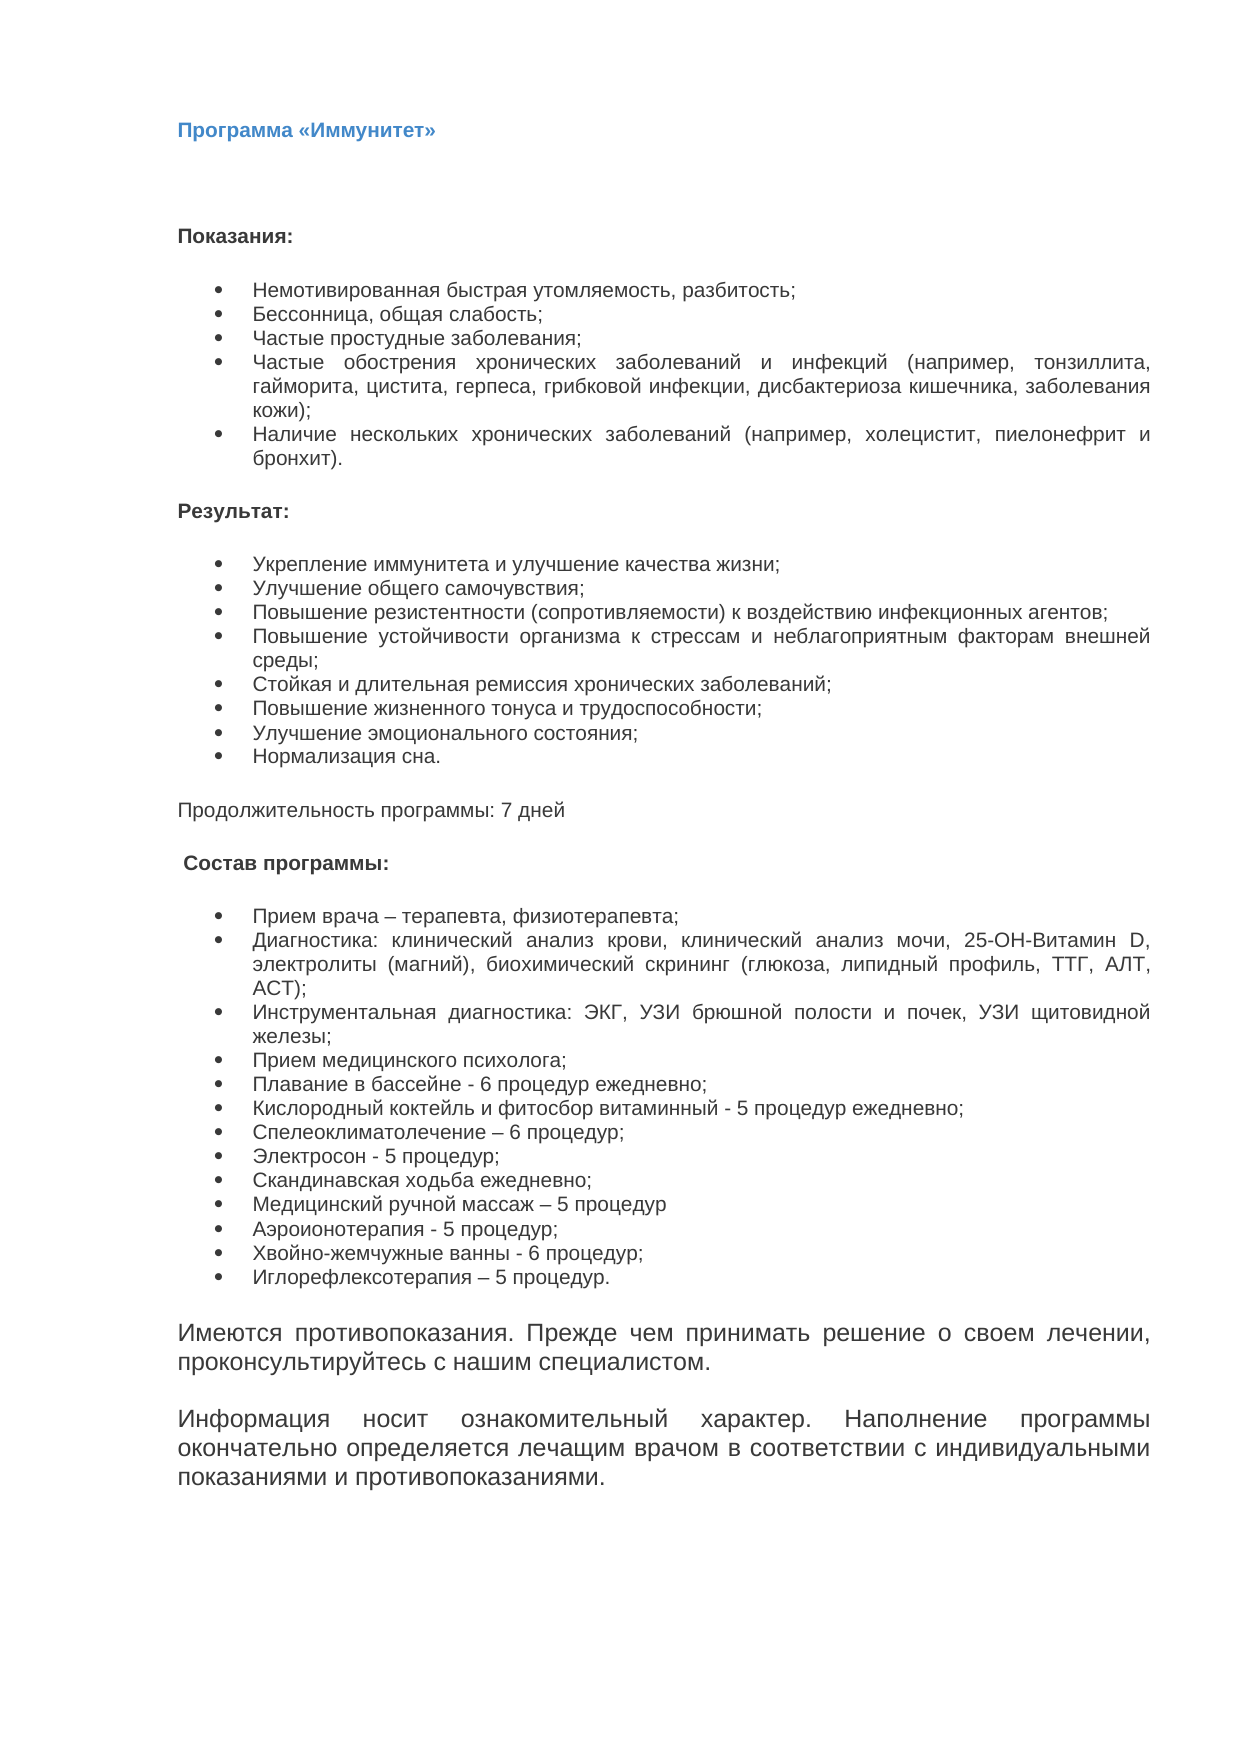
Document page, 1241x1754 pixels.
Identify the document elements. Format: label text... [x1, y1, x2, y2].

list Улучшение общего самочувствия; [215, 576, 1152, 600]
list Прием медицинского психолога; [215, 1048, 1152, 1072]
text Результат: [177, 499, 1152, 523]
list Немотивированная быстрая утомляемость, разбитость; [215, 277, 1152, 302]
text Показания: [177, 224, 1152, 248]
list Повышение резистентности (сопротивляемости) к воздействию инфекционных агентов; [215, 600, 1152, 624]
list Электросон - 5 процедур; [215, 1144, 1152, 1168]
list Медицинский ручной массаж – 5 процедур [215, 1192, 1152, 1216]
list Бессонница, общая слабость; [215, 302, 1152, 326]
list Частые простудные заболевания; [215, 326, 1152, 350]
text Информация носит ознакомительный характер. Наполнение программы окончательно определяется лечащим врачом в соответствии с индивидуальными показаниями и противопоказаниями. [177, 1404, 1152, 1491]
list Хвойно-жемчужные ванны - 6 процедур; [215, 1240, 1152, 1264]
text Состав программы: [177, 851, 1152, 875]
list Инструментальная диагностика: ЭКГ, УЗИ брюшной полости и почек, УЗИ щитовидной железы; [215, 1000, 1152, 1048]
list Повышение устойчивости организма к стрессам и неблагоприятным факторам внешней среды; [215, 624, 1152, 672]
list Иглорефлексотерапия – 5 процедур. [215, 1264, 1152, 1288]
list Диагностика: клинический анализ крови, клинический анализ мочи, 25-ОН-Витамин D, электролиты (магний), биохимический скрининг (глюкоза, липидный профиль, ТТГ, АЛТ, АСТ); [215, 928, 1152, 1000]
list Аэроионотерапия - 5 процедур; [215, 1216, 1152, 1240]
text Имеются противопоказания. Прежде чем принимать решение о своем лечении, проконсультируйтесь с нашим специалистом. [177, 1318, 1152, 1375]
list Плавание в бассейне - 6 процедур ежедневно; [215, 1072, 1152, 1096]
list Наличие нескольких хронических заболеваний (например, холецистит, пиелонефрит и бронхит). [215, 422, 1152, 470]
list Кислородный коктейль и фитосбор витаминный - 5 процедур ежедневно; [215, 1096, 1152, 1120]
list Спелеоклиматолечение – 6 процедур; [215, 1120, 1152, 1144]
text Продолжительность программы: 7 дней [177, 798, 1152, 822]
list Частые обострения хронических заболеваний и инфекций (например, тонзиллита, гайморита, цистита, герпеса, грибковой инфекции, дисбактериоза кишечника, заболевания кожи); [215, 350, 1152, 422]
list Улучшение эмоционального состояния; [215, 720, 1152, 744]
text Программа «Иммунитет» [177, 118, 1152, 142]
list Укрепление иммунитета и улучшение качества жизни; [215, 552, 1152, 576]
list Скандинавская ходьба ежедневно; [215, 1168, 1152, 1192]
list Прием врача – терапевта, физиотерапевта; [215, 904, 1152, 928]
list Повышение жизненного тонуса и трудоспособности; [215, 696, 1152, 720]
list Нормализация сна. [215, 744, 1152, 768]
list Стойкая и длительная ремиссия хронических заболеваний; [215, 672, 1152, 696]
